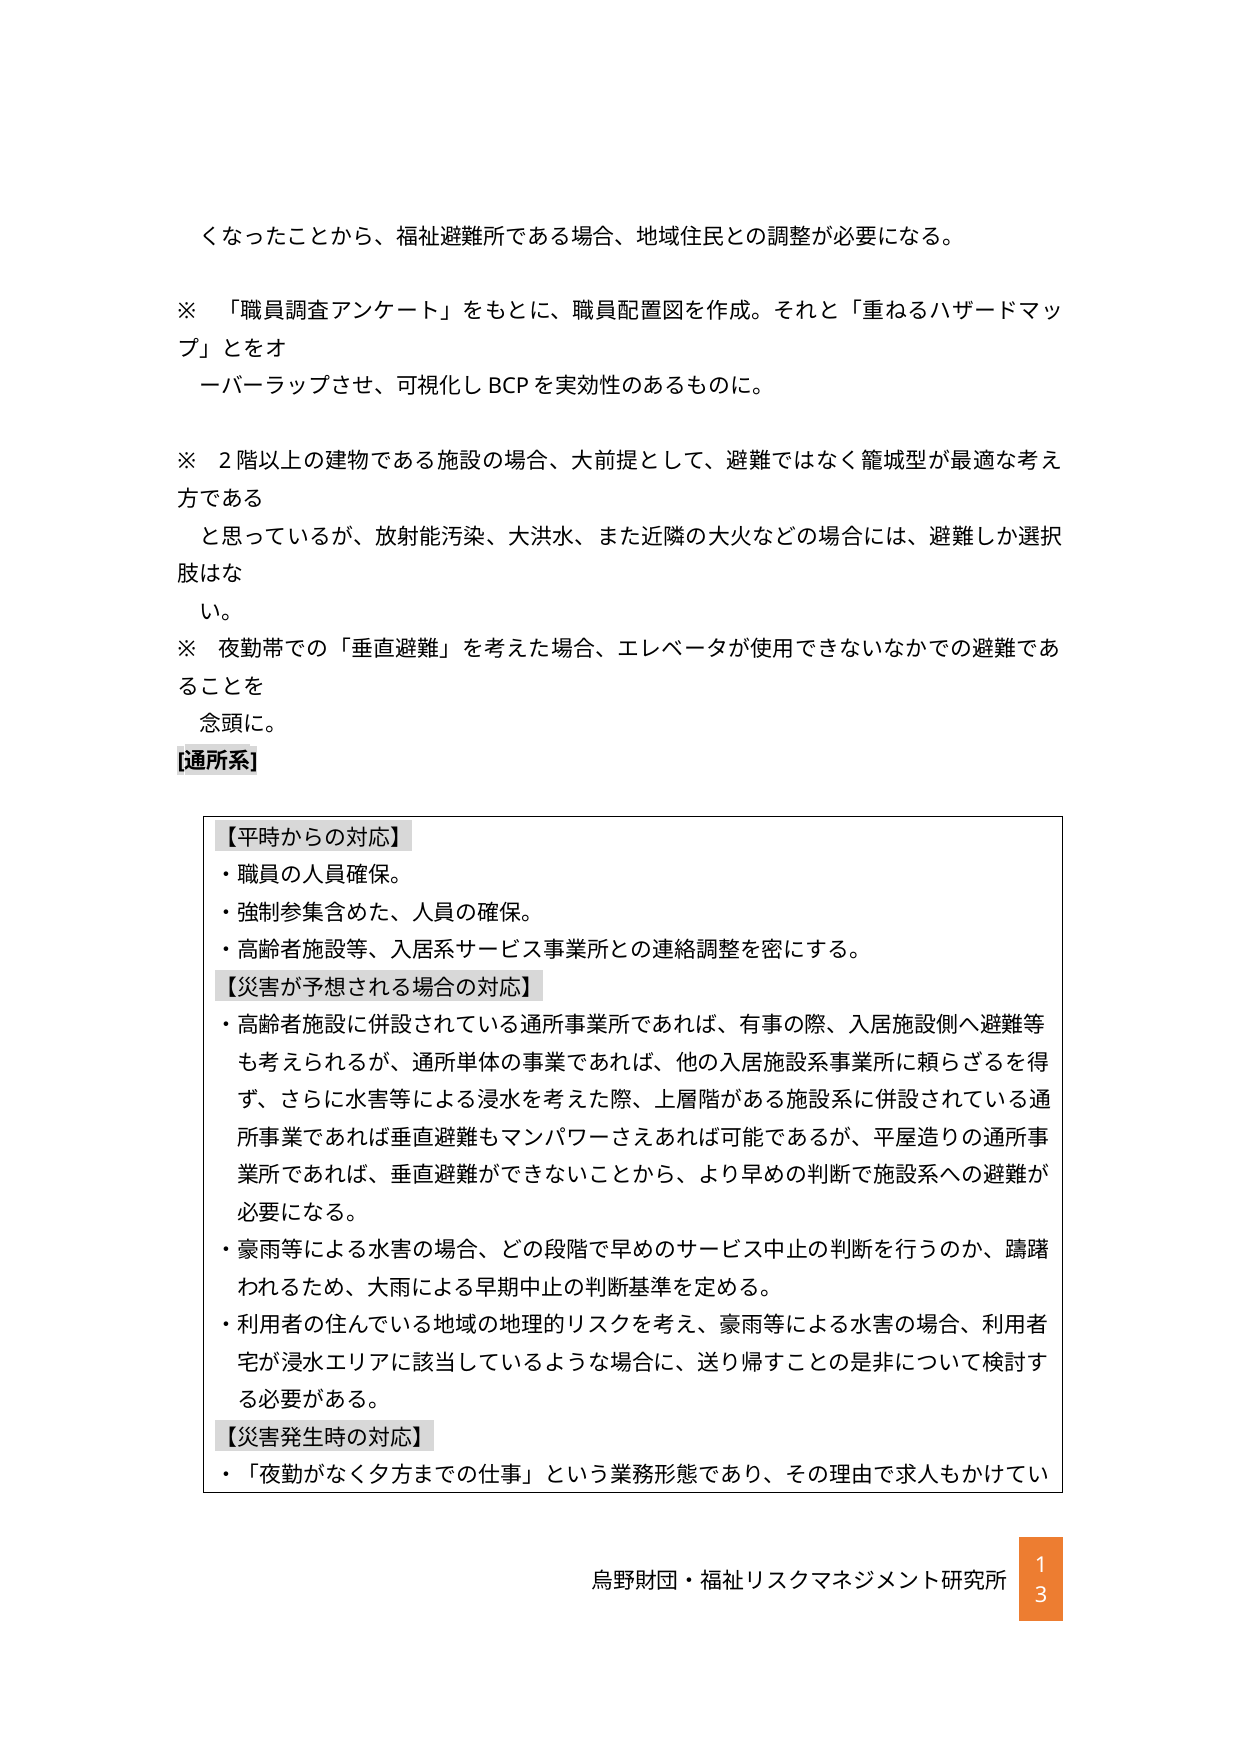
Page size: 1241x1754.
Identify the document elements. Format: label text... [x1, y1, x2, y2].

text くなったことから、福祉避難所である場合、地域住民との調整が必要になる。 [177, 216, 1063, 253]
text 念頭に。 [177, 703, 1063, 741]
text ※ 夜勤帯での「垂直避難」を考えた場合、エレベータが使用できないなかでの避難であることを [177, 628, 1063, 703]
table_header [204, 817, 1062, 1492]
text [通所系] [177, 741, 1063, 778]
text ※ 「職員調査アンケート」をもとに、職員配置図を作成。それと「重ねるハザードマップ」とをオ [177, 291, 1063, 366]
text い。 [177, 591, 1063, 628]
text と思っているが、放射能汚染、大洪水、また近隣の大火などの場合には、避難しか選択肢はな [177, 516, 1063, 591]
text ーバーラップさせ、可視化しBCPを実効性のあるものに。 [177, 366, 1063, 403]
text ※ 2階以上の建物である施設の場合、大前提として、避難ではなく籠城型が最適な考え方である [177, 441, 1063, 516]
